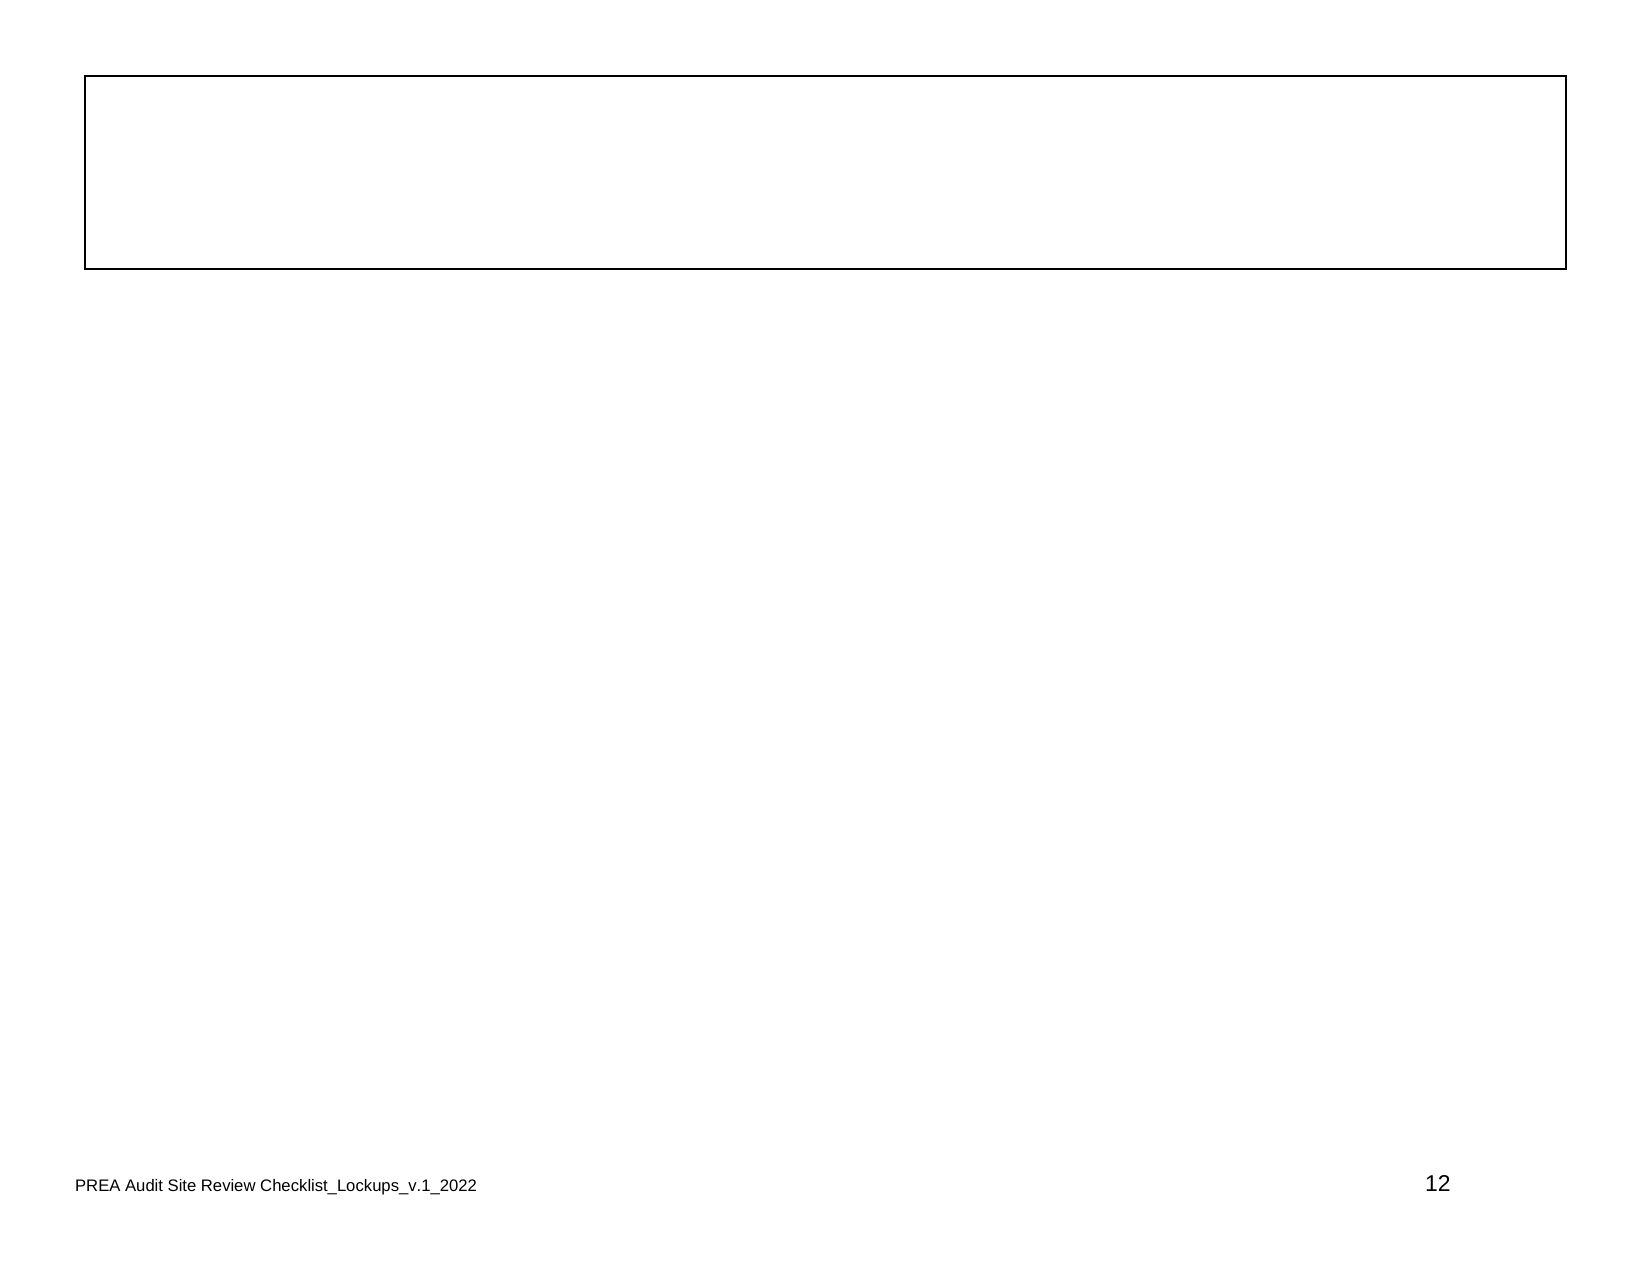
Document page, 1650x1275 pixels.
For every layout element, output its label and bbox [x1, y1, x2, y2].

table_cell [86, 77, 1565, 268]
